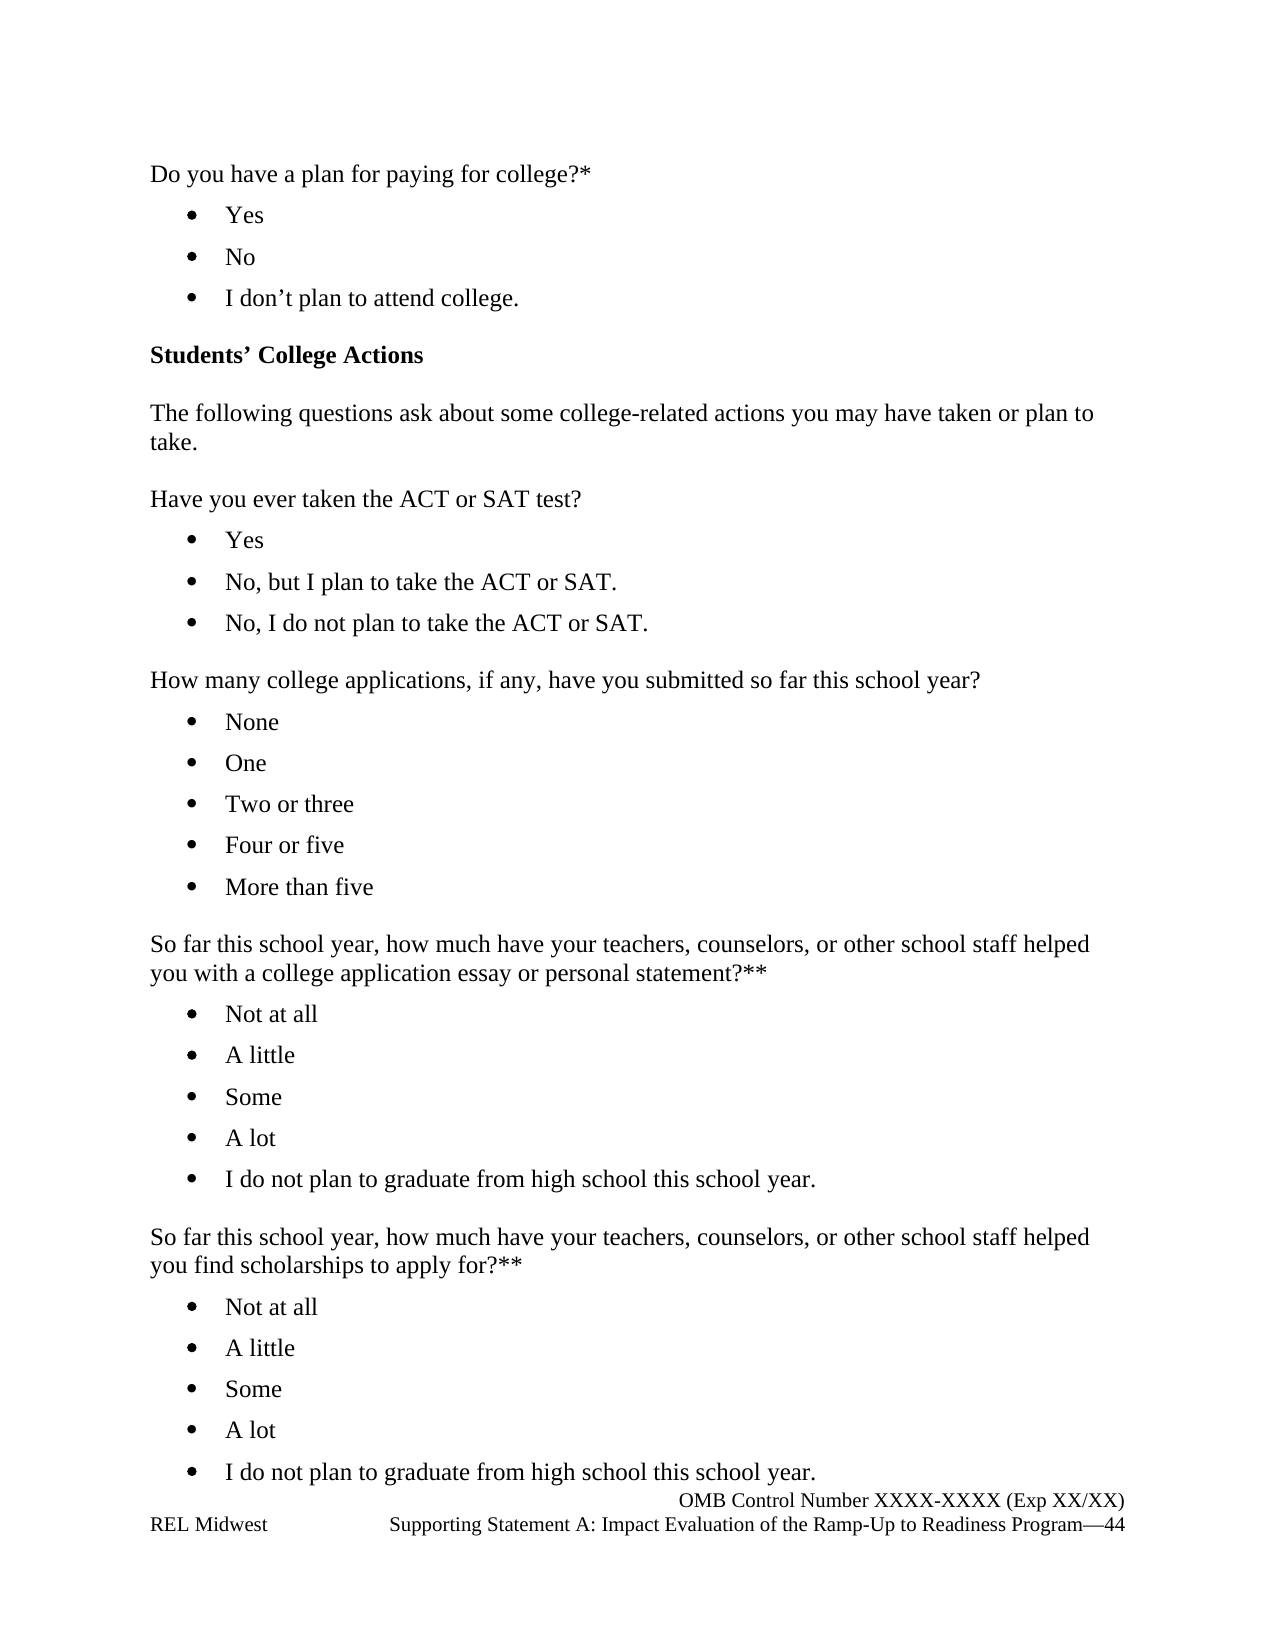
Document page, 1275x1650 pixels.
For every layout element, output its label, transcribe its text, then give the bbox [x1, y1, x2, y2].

list Two or three [187, 789, 1125, 818]
list I do not plan to graduate from high school this school year. [187, 1457, 1125, 1486]
text The following questions ask about some college-related actions you may have taken or plan to take. [150, 398, 1125, 456]
text So far this school year, how much have your teachers, counselors, or other school staff helped you with a college application essay or personal statement?** [150, 929, 1125, 987]
list A lot [187, 1123, 1125, 1152]
text So far this school year, how much have your teachers, counselors, or other school staff helped you find scholarships to apply for?** [150, 1222, 1125, 1279]
list Not at all [187, 1292, 1125, 1321]
list I don’t plan to attend college. [187, 283, 1125, 312]
text Have you ever taken the ACT or SAT test? [150, 484, 1125, 513]
list Four or five [187, 831, 1125, 859]
list I do not plan to graduate from high school this school year. [187, 1164, 1125, 1193]
list More than five [187, 872, 1125, 901]
text Do you have a plan for paying for college?* [150, 159, 1125, 188]
list Yes [187, 526, 1125, 554]
list No, but I plan to take the ACT or SAT. [187, 567, 1125, 596]
text Students’ College Actions [150, 341, 1125, 369]
list Yes [187, 201, 1125, 229]
list A little [187, 1333, 1125, 1362]
list One [187, 748, 1125, 777]
list No [187, 242, 1125, 271]
list Not at all [187, 999, 1125, 1028]
text How many college applications, if any, have you submitted so far this school year? [150, 666, 1125, 694]
list Some [187, 1374, 1125, 1403]
list Some [187, 1082, 1125, 1111]
list A little [187, 1041, 1125, 1069]
list None [187, 707, 1125, 736]
list A lot [187, 1416, 1125, 1444]
list No, I do not plan to take the ACT or SAT. [187, 608, 1125, 637]
